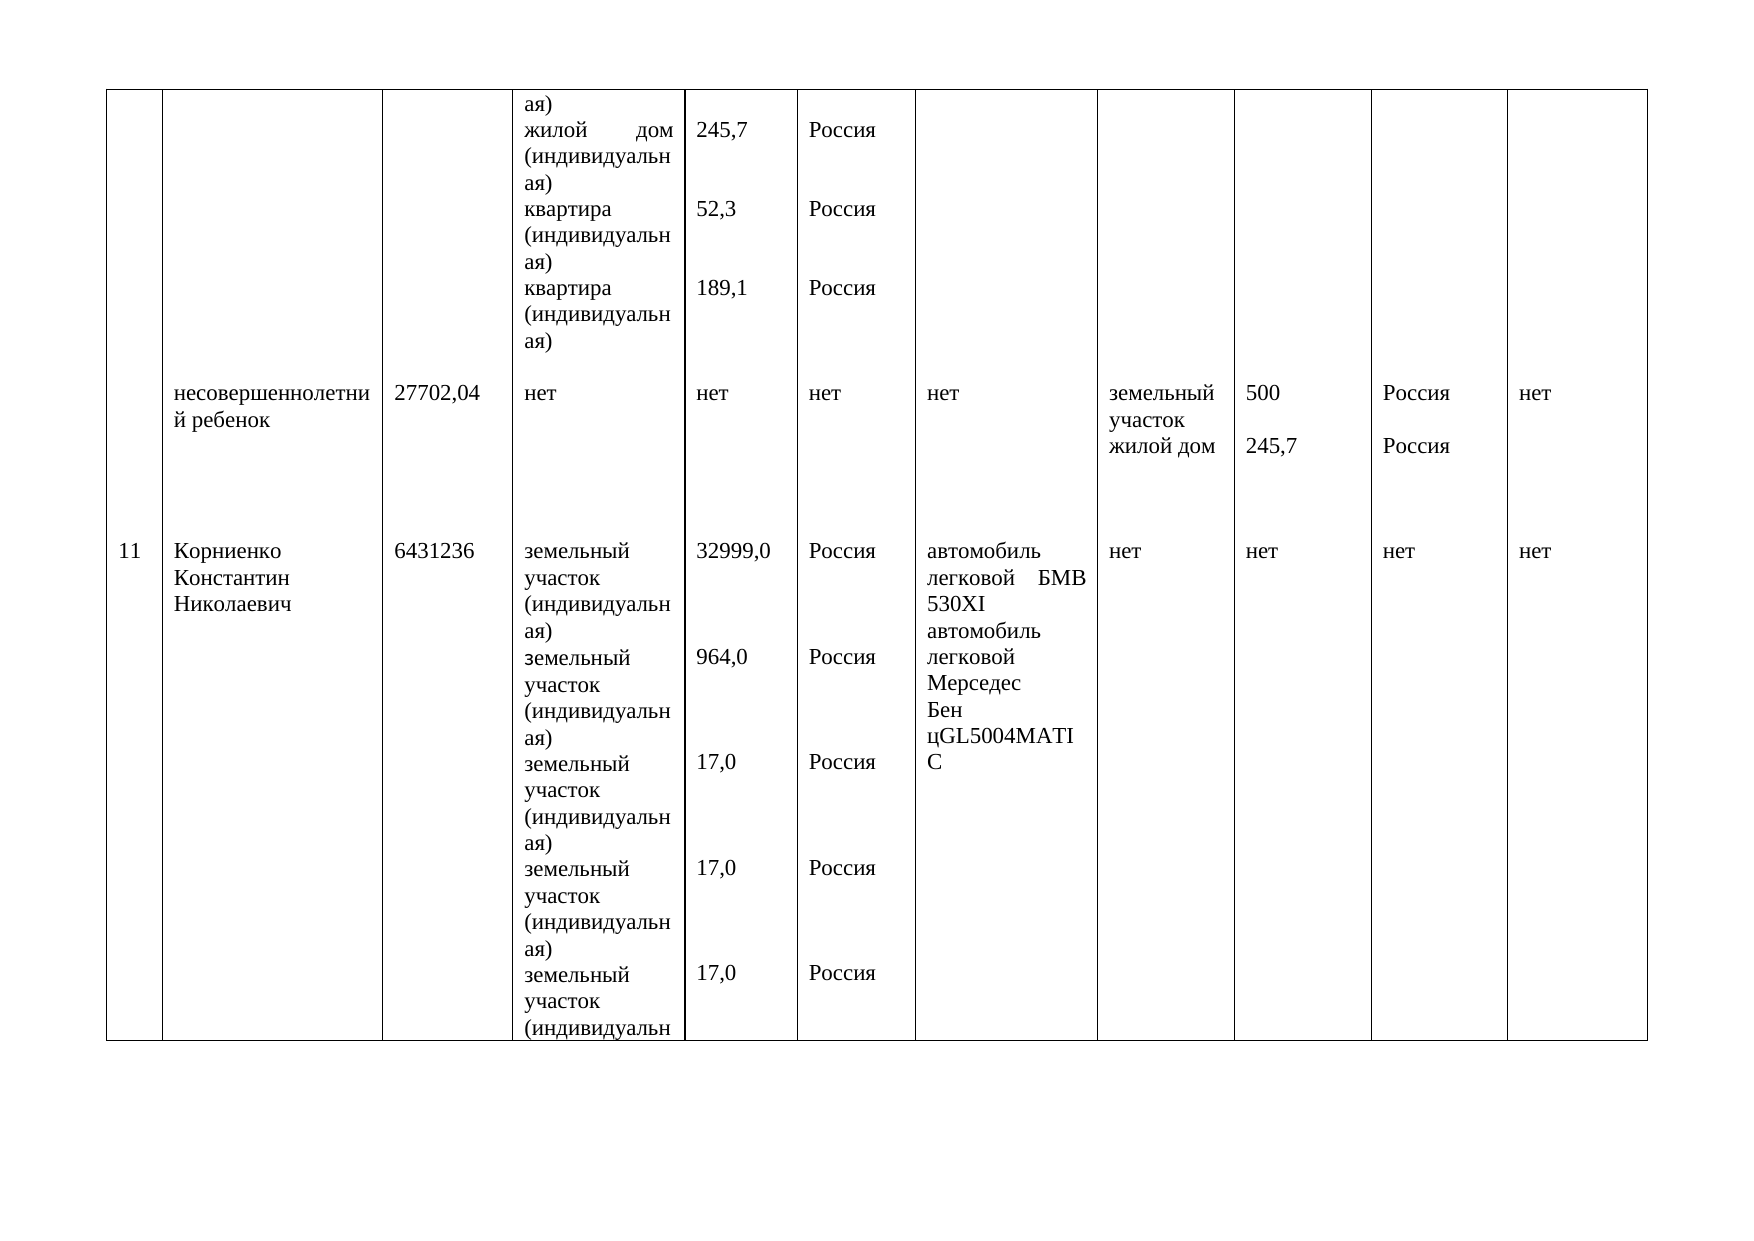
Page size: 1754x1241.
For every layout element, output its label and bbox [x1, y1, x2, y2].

table_cell [513, 90, 684, 1040]
table_cell [1508, 90, 1647, 1040]
table_cell [1372, 90, 1507, 1040]
table_cell [1235, 90, 1371, 1040]
table_cell [686, 90, 797, 1040]
table_cell [383, 90, 512, 1040]
table_cell [916, 90, 1097, 1040]
table_cell [798, 90, 915, 1040]
table_cell [1098, 90, 1234, 1040]
table_cell [107, 90, 162, 1040]
table_cell [163, 90, 382, 1040]
